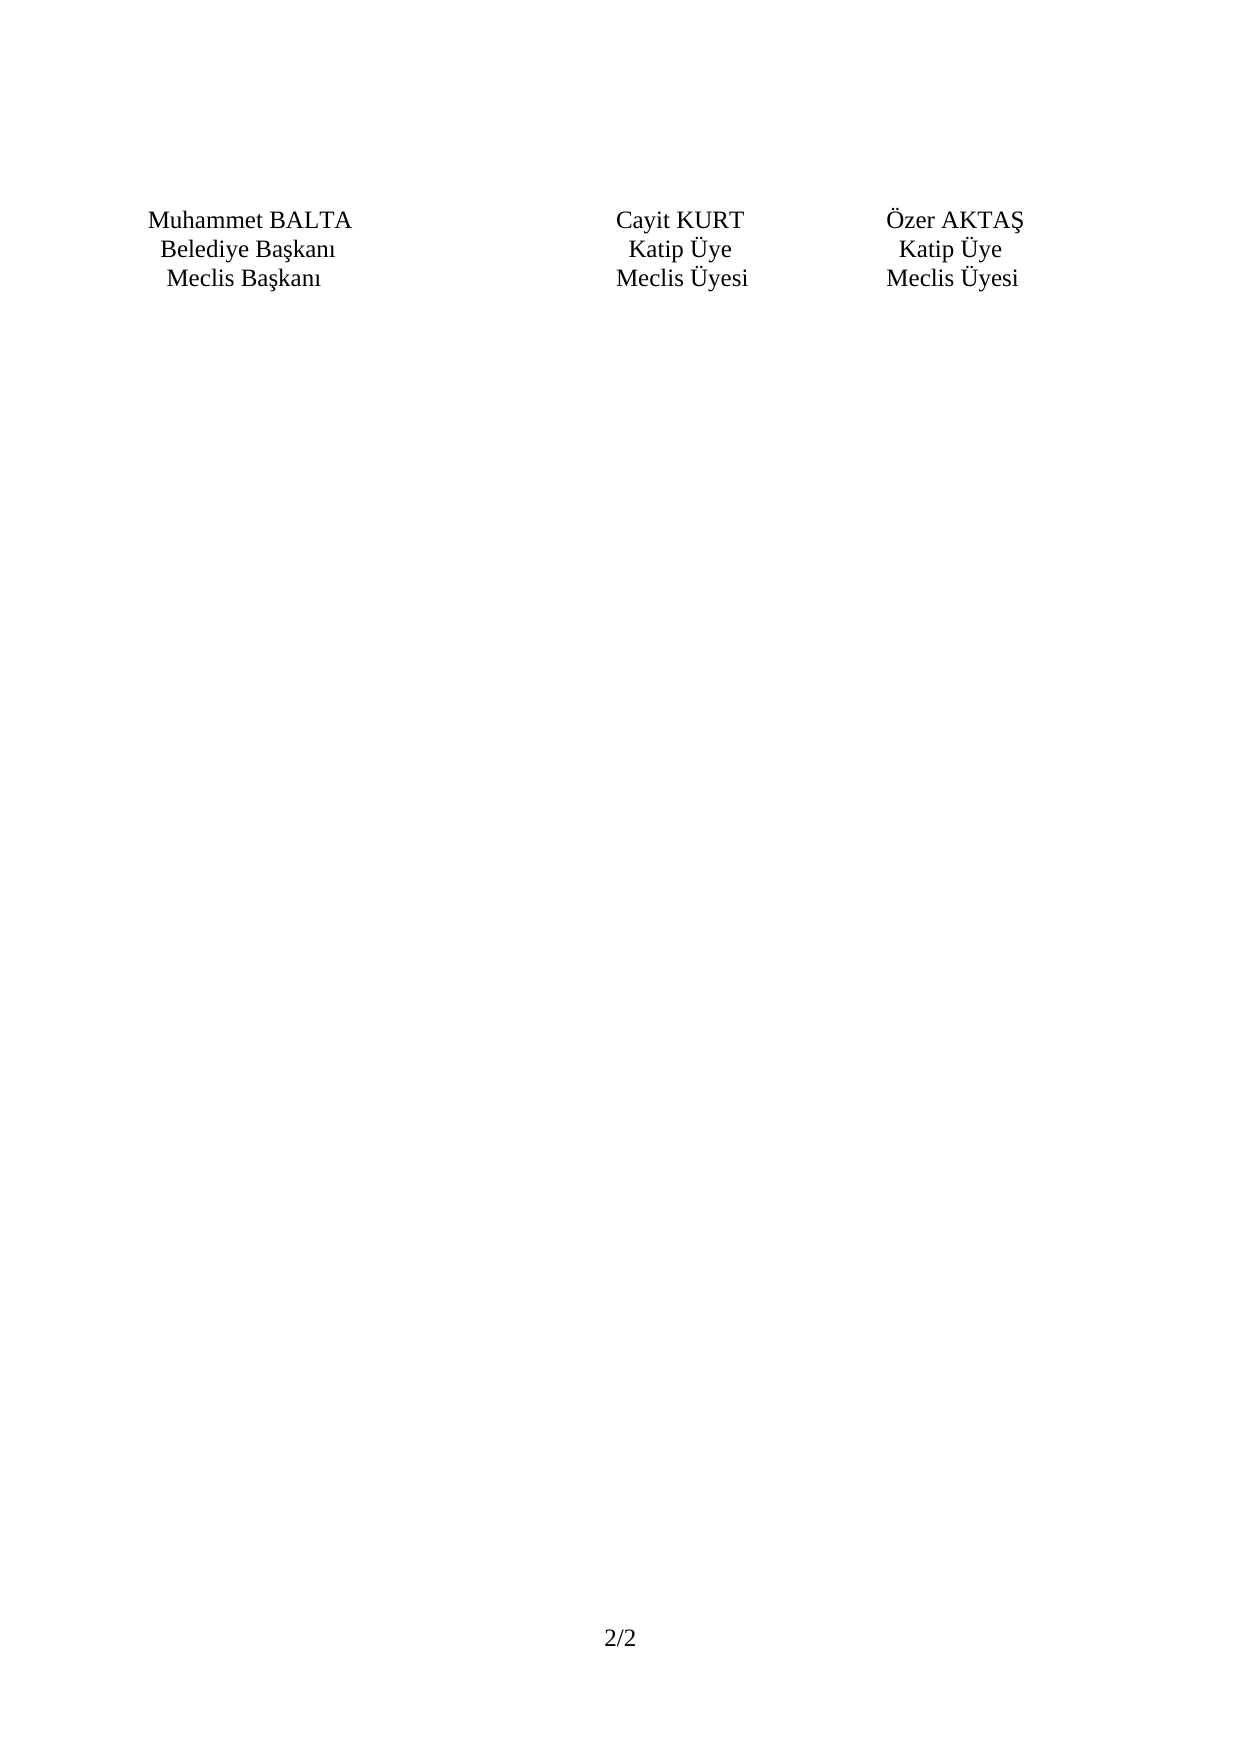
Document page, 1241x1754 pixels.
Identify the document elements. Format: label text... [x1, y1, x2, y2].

text Belediye Başkanı Katip Üye Katip Üye [148, 234, 1093, 263]
text Muhammet BALTA Cayit KURT Özer AKTAŞ [148, 205, 1093, 234]
text Meclis Başkanı Meclis Üyesi Meclis Üyesi [148, 263, 1093, 291]
